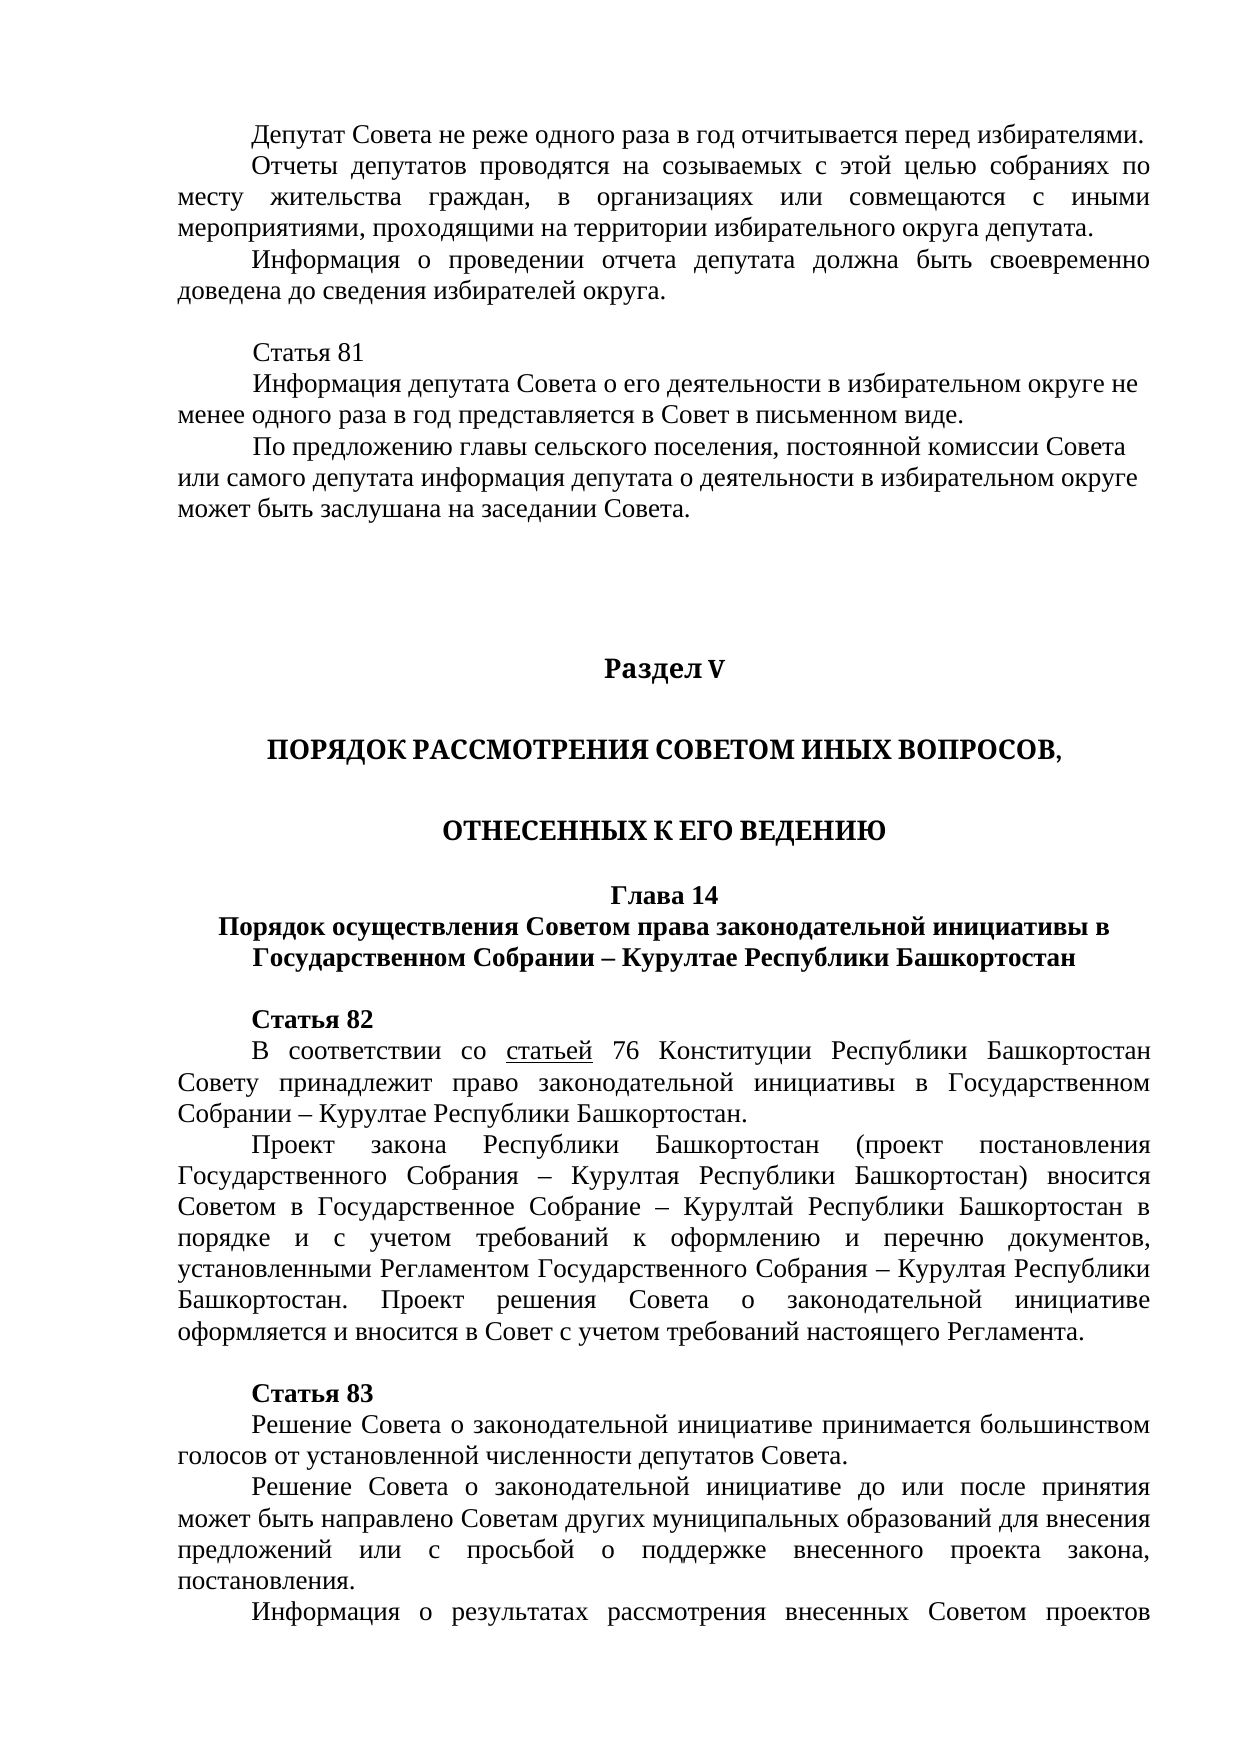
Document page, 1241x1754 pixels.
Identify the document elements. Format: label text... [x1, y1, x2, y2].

text В соответствии со статьей 76 Конституции Республики Башкортостан Совету принадлежит право законодательной инициативы в Государственном Собрании – Курултае Республики Башкортостан. [177, 1034, 1152, 1128]
subtitle ОТНЕСЕННЫХ К ЕГО ВЕДЕНИЮ [177, 816, 1152, 848]
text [177, 1595, 1152, 1626]
text Статья 82 [177, 1003, 1152, 1034]
text Депутат Совета не реже одного раза в год отчитывается перед избирателями. [177, 118, 1152, 149]
text Решение Совета о законодательной инициативе принимается большинством голосов от установленной численности депутатов Совета. [177, 1408, 1152, 1471]
text Информация о проведении отчета депутата должна быть своевременно доведена до сведения избирателей округа. [177, 243, 1152, 305]
text Порядок осуществления Советом права законодательной инициативы в Государственном Собрании – Курултае Республики Башкортостан [177, 910, 1152, 972]
text Проект закона Республики Башкортостан (проект постановления Государственного Собрания – Курултая Республики Башкортостан) вносится Советом в Государственное Собрание – Курултай Республики Башкортостан в порядке и с учетом требований к оформлению и перечню документов, установленными Регламентом Государственного Собрания – Курултая Республики Башкортостан. Проект решения Совета о законодательной инициативе оформляется и вносится в Совет с учетом требований настоящего Регламента. [177, 1128, 1152, 1346]
subtitle ПОРЯДОК РАССМОТРЕНИЯ СОВЕТОМ ИНЫХ ВОПРОСОВ, [177, 735, 1152, 766]
text Решение Совета о законодательной инициативе до или после принятия может быть направлено Советам других муниципальных образований для внесения предложений или с просьбой о поддержке внесенного проекта закона, постановления. [177, 1471, 1152, 1595]
text Глава 14 [177, 879, 1152, 910]
text Информация депутата Совета о его деятельности в избирательном округе не менее одного раза в год представляется в Совет в письменном виде. [177, 367, 1152, 429]
text Статья 83 [177, 1377, 1152, 1408]
text Статья 81 [177, 336, 1152, 367]
text По предложению главы сельского поселения, постоянной комиссии Совета или самого депутата информация депутата о деятельности в избирательном округе может быть заслушана на заседании Совета. [177, 429, 1152, 523]
subtitle Раздел V [177, 654, 1152, 685]
text Отчеты депутатов проводятся на созываемых с этой целью собраниях по месту жительства граждан, в организациях или совмещаются с иными мероприятиями, проходящими на территории избирательного округа депутата. [177, 149, 1152, 243]
